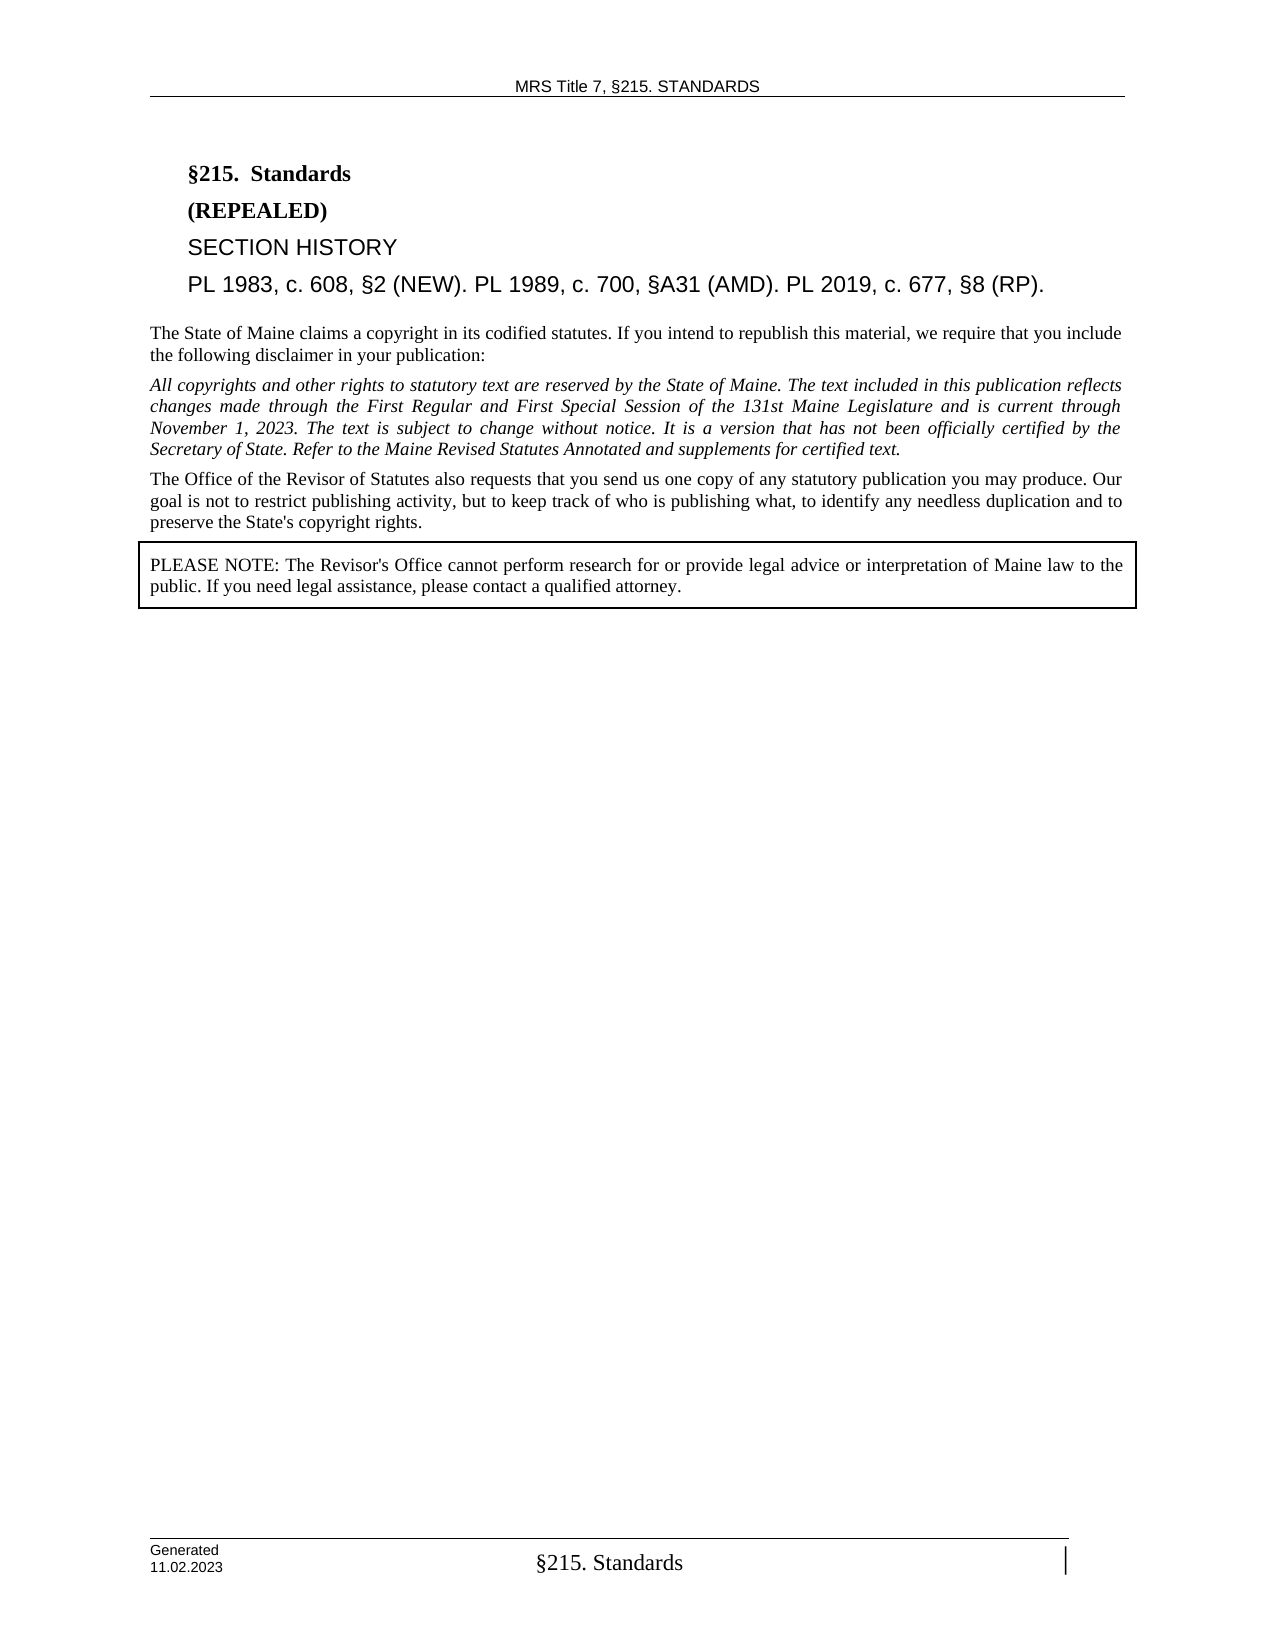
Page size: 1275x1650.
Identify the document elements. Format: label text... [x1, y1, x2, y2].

text PL 1983, c. 608, §2 (NEW). PL 1989, c. 700, §A31 (AMD). PL 2019, c. 677, §8 (RP). [187, 271, 1125, 297]
text The State of Maine claims a copyright in its codified statutes. If you intend to republish this material, we require that you include the following disclaimer in your publication: [150, 322, 1125, 365]
text SECTION HISTORY [187, 234, 1125, 260]
text The Office of the Revisor of Statutes also requests that you send us one copy of any statutory publication you may produce. Our goal is not to restrict publishing activity, but to keep track of who is publishing what, to identify any needless duplication and to preserve the State's copyright rights. [150, 468, 1125, 533]
text §215. Standards [187, 160, 1125, 187]
text PLEASE NOTE: The Revisor's Office cannot perform research for or provide legal advice or interpretation of Maine law to the public. If you need legal assistance, please contact a qualified attorney. [140, 543, 1135, 607]
text (REPEALED) [187, 197, 1125, 223]
text All copyrights and other rights to statutory text are reserved by the State of Maine. The text included in this publication reflects changes made through the First Regular and First Special Session of the 131st Maine Legislature and is current through November 1, 2023 . The text is subject to change without notice. It is a version that has not been officially certified by the Secretary of State. Refer to the Maine Revised Statutes Annotated and supplements for certified text. [150, 373, 1125, 460]
